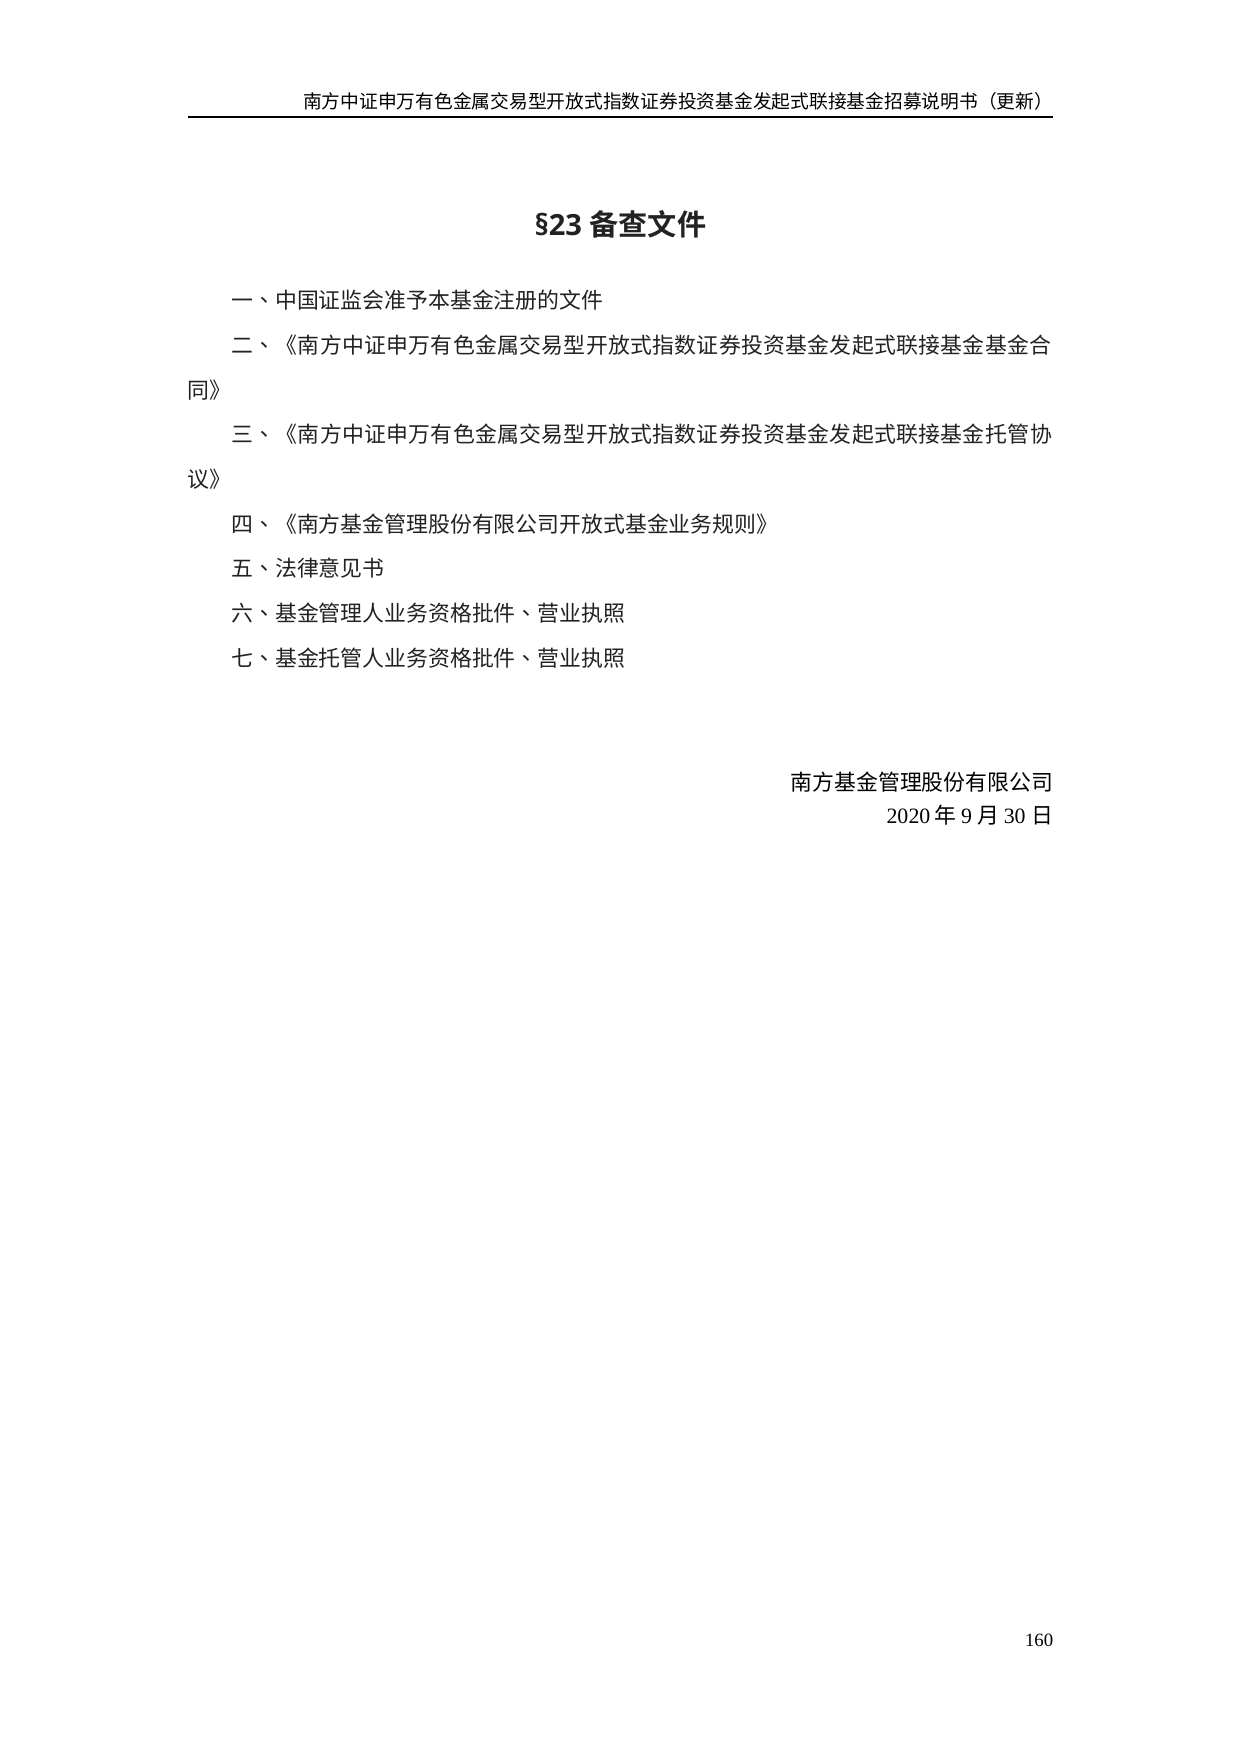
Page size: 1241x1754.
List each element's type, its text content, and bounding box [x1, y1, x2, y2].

text §23 备查文件 [187, 191, 1053, 256]
text 二、《南方中证申万有色金属交易型开放式指数证券投资基金发起式联接基金基金合同》 [187, 330, 1053, 404]
text 五、法律意见书 [187, 553, 1053, 583]
text 四、《南方基金管理股份有限公司开放式基金业务规则》 [187, 509, 1053, 538]
text 六、基金管理人业务资格批件、营业执照 [187, 598, 1053, 628]
text 七、基金托管人业务资格批件、营业执照 [187, 643, 1053, 673]
text 2020年9 月30 日 [187, 797, 1053, 830]
text 南方基金管理股份有限公司 [187, 765, 1053, 797]
text 三、《南方中证申万有色金属交易型开放式指数证券投资基金发起式联接基金托管协议》 [187, 419, 1053, 494]
text 一、中国证监会准予本基金注册的文件 [187, 285, 1053, 315]
